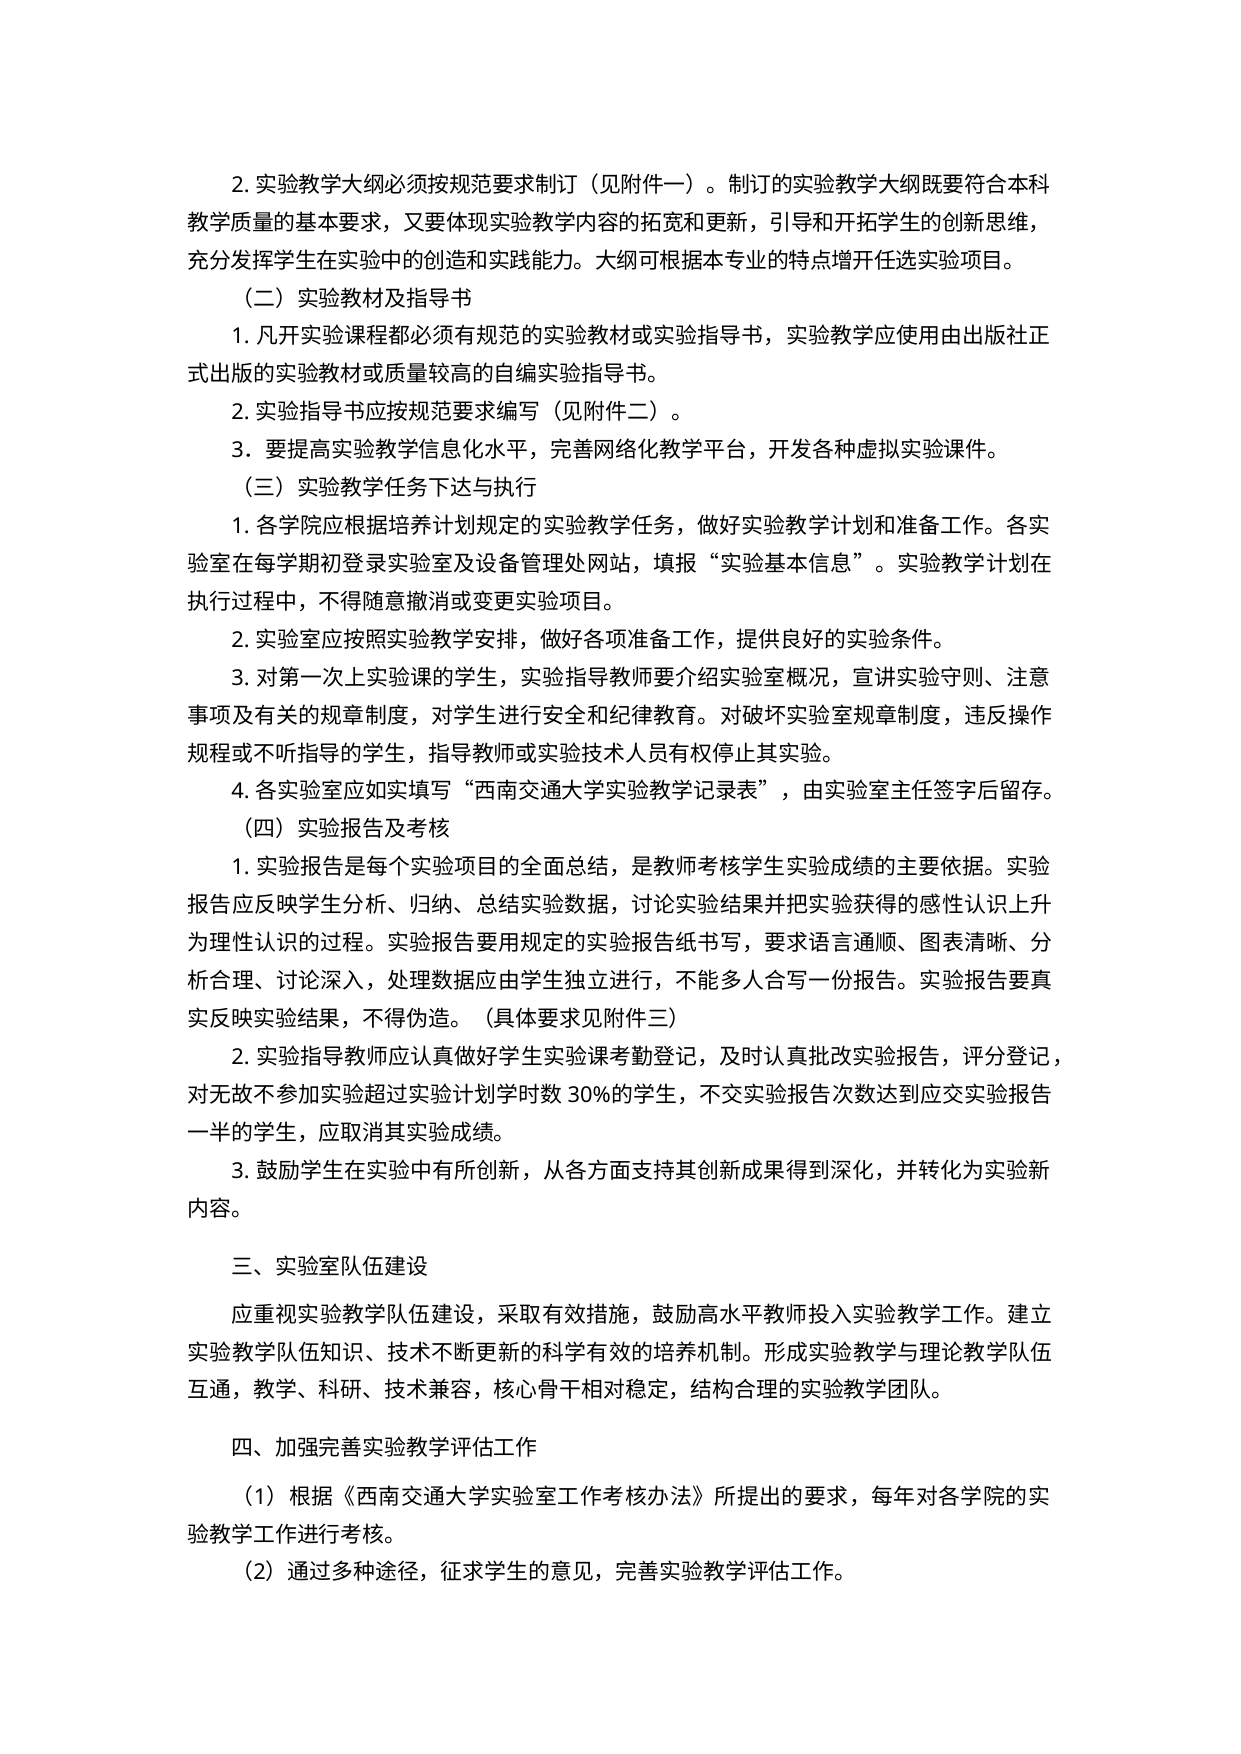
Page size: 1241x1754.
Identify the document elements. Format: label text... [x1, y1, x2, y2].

text 1. 实验报告是每个实验项目的全面总结，是教师考核学生实验成绩的主要依据。实验报告应反映学生分析、归纳、总结实验数据，讨论实验结果并把实验获得的感性认识上升为理性认识的过程。实验报告要用规定的实验报告纸书写，要求语言通顺、图表清晰、分析合理、讨论深入，处理数据应由学生独立进行，不能多人合写一份报告。实验报告要真实反映实验结果，不得伪造。（具体要求见附件三） [187, 844, 1053, 1034]
text 四、加强完善实验教学评估工作 [187, 1430, 1053, 1462]
text （二）实验教材及指导书 [187, 276, 1053, 314]
text 3. 对第一次上实验课的学生，实验指导教师要介绍实验室概况，宣讲实验守则、注意事项及有关的规章制度，对学生进行安全和纪律教育。对破坏实验室规章制度，违反操作规程或不听指导的学生，指导教师或实验技术人员有权停止其实验。 [187, 655, 1053, 769]
text 1. 各学院应根据培养计划规定的实验教学任务，做好实验教学计划和准备工作。各实验室在每学期初登录实验室及设备管理处网站，填报“实验基本信息”。实验教学计划在执行过程中，不得随意撤消或变更实验项目。 [187, 503, 1053, 617]
text 2. 实验指导书应按规范要求编写（见附件二）。 [187, 389, 1053, 427]
text 2. 实验室应按照实验教学安排，做好各项准备工作，提供良好的实验条件。 [187, 617, 1053, 655]
text 3．要提高实验教学信息化水平，完善网络化教学平台，开发各种虚拟实验课件。 [187, 427, 1053, 465]
text （1）根据《西南交通大学实验室工作考核办法》所提出的要求，每年对各学院的实验教学工作进行考核。 [187, 1474, 1053, 1549]
text （三）实验教学任务下达与执行 [187, 465, 1053, 503]
text 1. 凡开实验课程都必须有规范的实验教材或实验指导书，实验教学应使用由出版社正式出版的实验教材或质量较高的自编实验指导书。 [187, 314, 1053, 389]
text 2. 实验指导教师应认真做好学生实验课考勤登记，及时认真批改实验报告，评分登记，对无故不参加实验超过实验计划学时数30%的学生，不交实验报告次数达到应交实验报告一半的学生，应取消其实验成绩。 [187, 1034, 1053, 1148]
text 三、实验室队伍建设 [187, 1249, 1053, 1280]
text （四）实验报告及考核 [187, 807, 1053, 844]
text 2. 实验教学大纲必须按规范要求制订（见附件一）。制订的实验教学大纲既要符合本科教学质量的基本要求，又要体现实验教学内容的拓宽和更新，引导和开拓学生的创新思维，充分发挥学生在实验中的创造和实践能力。大纲可根据本专业的特点增开任选实验项目。 [187, 162, 1053, 276]
text （2）通过多种途径，征求学生的意见，完善实验教学评估工作。 [187, 1549, 1053, 1587]
text 4. 各实验室应如实填写“西南交通大学实验教学记录表”，由实验室主任签字后留存。 [187, 769, 1053, 807]
text 3. 鼓励学生在实验中有所创新，从各方面支持其创新成果得到深化，并转化为实验新内容。 [187, 1148, 1053, 1224]
text 应重视实验教学队伍建设，采取有效措施，鼓励高水平教师投入实验教学工作。建立实验教学队伍知识、技术不断更新的科学有效的培养机制。形成实验教学与理论教学队伍互通，教学、科研、技术兼容，核心骨干相对稳定，结构合理的实验教学团队。 [187, 1293, 1053, 1405]
